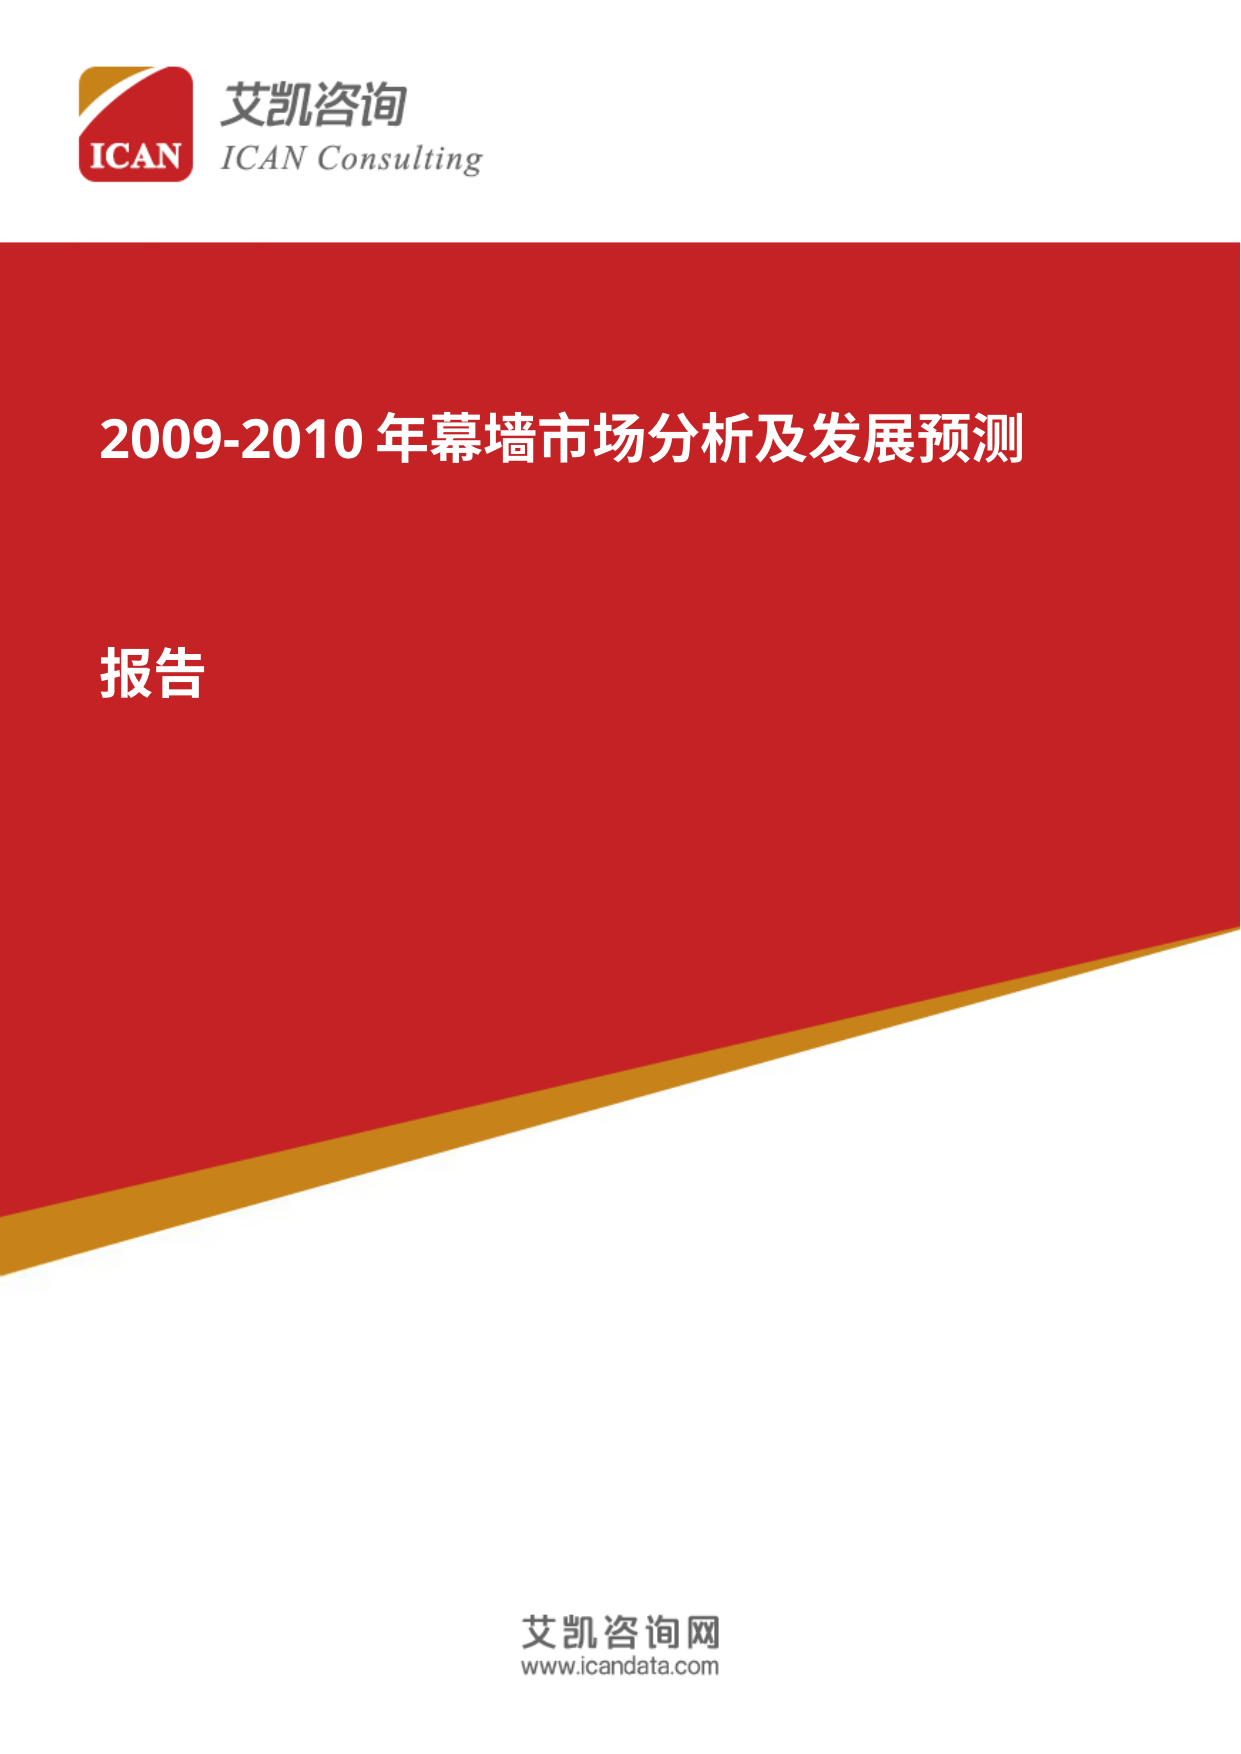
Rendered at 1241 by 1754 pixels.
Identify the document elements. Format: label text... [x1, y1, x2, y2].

picture [0, 5, 1241, 1754]
subtitle 2009-2010年幕墙市场分析及发展预测报告 [99, 386, 1053, 718]
